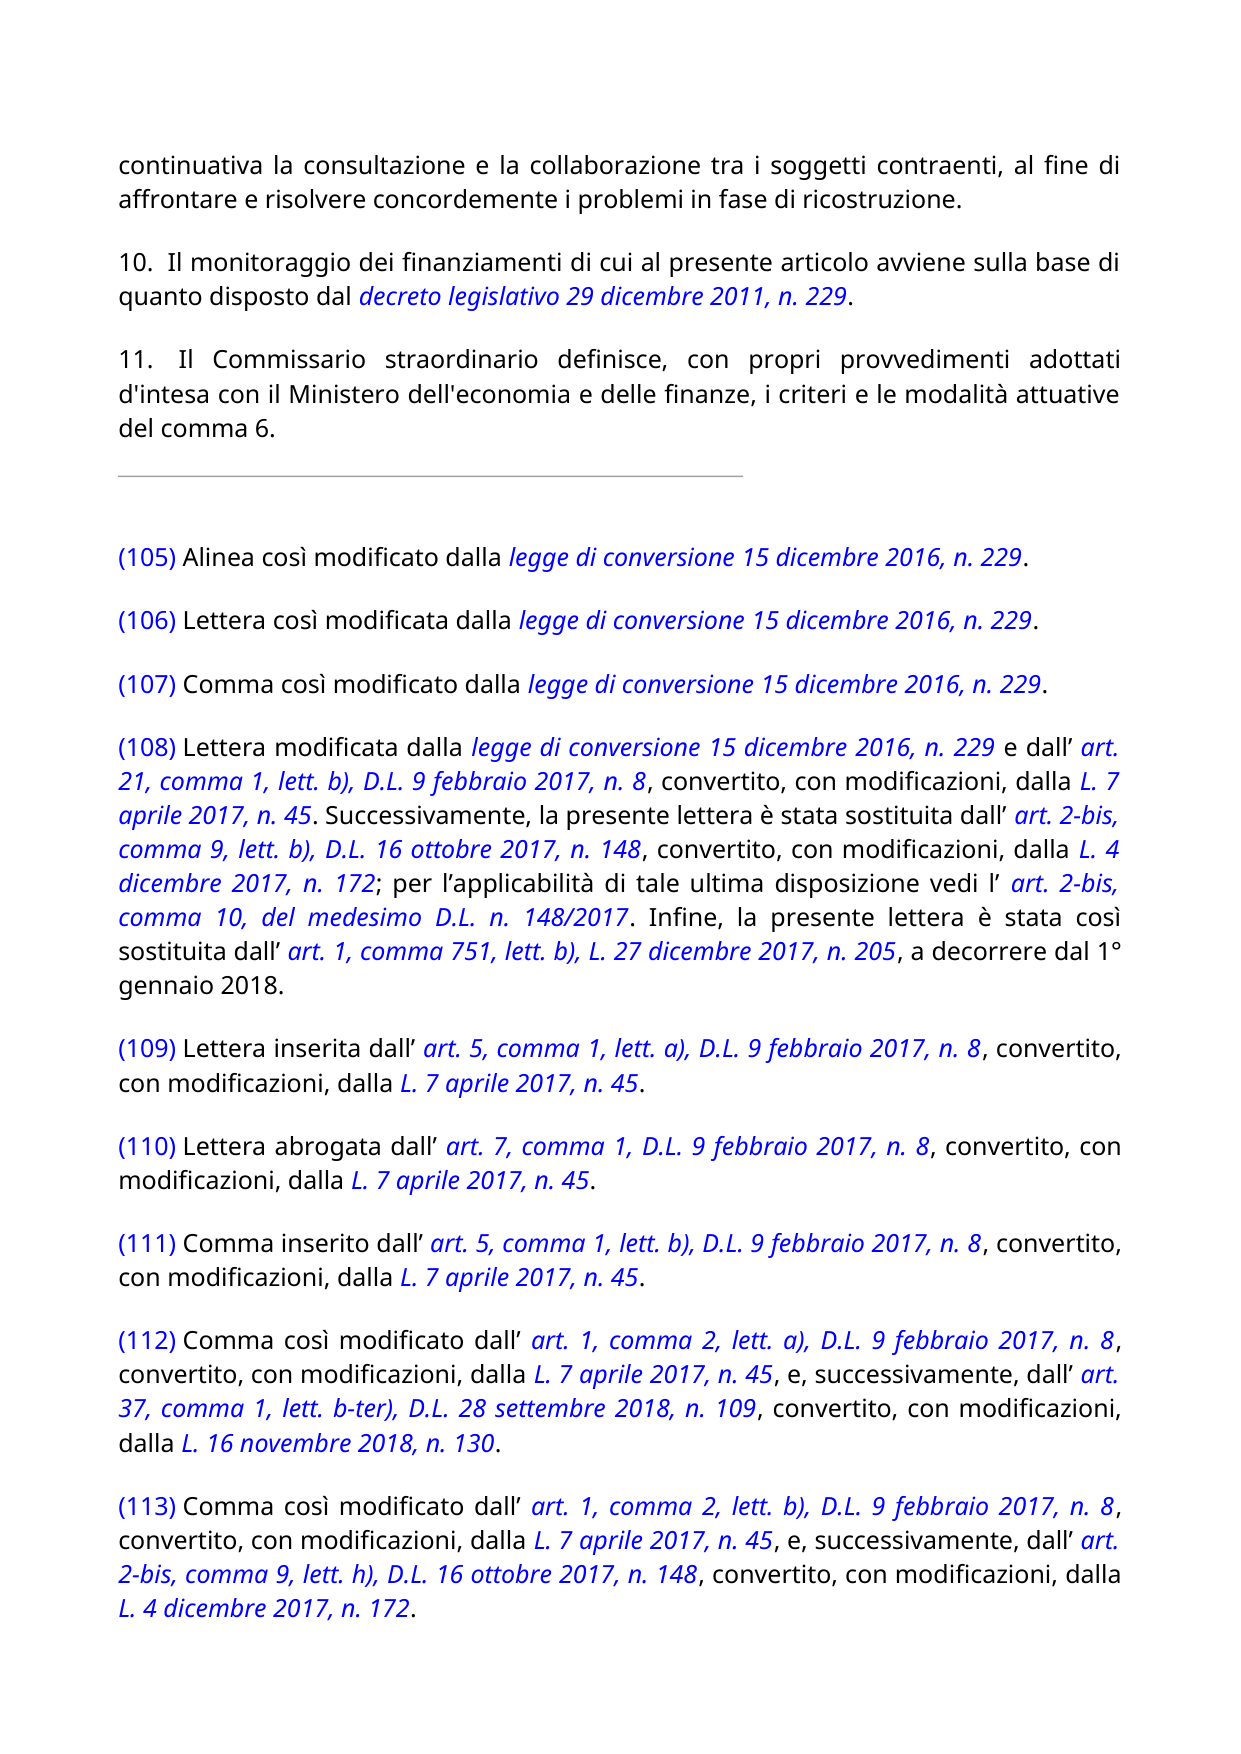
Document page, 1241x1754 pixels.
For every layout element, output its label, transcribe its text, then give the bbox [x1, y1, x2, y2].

text (111) Comma inserito dall’ art. 5, comma 1, lett. b), D.L. 9 febbraio 2017, n. 8, convertito, con modificazioni, dalla L. 7 aprile 2017, n. 45. [118, 1226, 1122, 1294]
text (106) Lettera così modificata dalla legge di conversione 15 dicembre 2016, n. 229. [118, 603, 1122, 637]
text 10. Il monitoraggio dei finanziamenti di cui al presente articolo avviene sulla base di quanto disposto dal decreto legislativo 29 dicembre 2011, n. 229. [118, 245, 1122, 313]
text (107) Comma così modificato dalla legge di conversione 15 dicembre 2016, n. 229. [118, 666, 1122, 700]
text (110) Lettera abrogata dall’ art. 7, comma 1, D.L. 9 febbraio 2017, n. 8, convertito, con modificazioni, dalla L. 7 aprile 2017, n. 45. [118, 1128, 1122, 1197]
text (113) Comma così modificato dall’ art. 1, comma 2, lett. b), D.L. 9 febbraio 2017, n. 8, convertito, con modificazioni, dalla L. 7 aprile 2017, n. 45, e, successivamente, dall’ art. 2-bis, comma 9, lett. h), D.L. 16 ottobre 2017, n. 148, convertito, con modificazioni, dalla L. 4 dicembre 2017, n. 172. [118, 1488, 1122, 1625]
text (108) Lettera modificata dalla legge di conversione 15 dicembre 2016, n. 229 e dall’ art. 21, comma 1, lett. b), D.L. 9 febbraio 2017, n. 8, convertito, con modificazioni, dalla L. 7 aprile 2017, n. 45. Successivamente, la presente lettera è stata sostituita dall’ art. 2-bis, comma 9, lett. b), D.L. 16 ottobre 2017, n. 148, convertito, con modificazioni, dalla L. 4 dicembre 2017, n. 172; per l’applicabilità di tale ultima disposizione vedi l’ art. 2-bis, comma 10, del medesimo D.L. n. 148/2017. Infine, la presente lettera è stata così sostituita dall’ art. 1, comma 751, lett. b), L. 27 dicembre 2017, n. 205, a decorrere dal 1° gennaio 2018. [118, 729, 1122, 1002]
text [118, 148, 1122, 216]
text 11. Il Commissario straordinario definisce, con propri provvedimenti adottati d'intesa con il Ministero dell'economia e delle finanze, i criteri e le modalità attuative del comma 6. [118, 342, 1122, 444]
text (112) Comma così modificato dall’ art. 1, comma 2, lett. a), D.L. 9 febbraio 2017, n. 8, convertito, con modificazioni, dalla L. 7 aprile 2017, n. 45, e, successivamente, dall’ art. 37, comma 1, lett. b-ter), D.L. 28 settembre 2018, n. 109, convertito, con modificazioni, dalla L. 16 novembre 2018, n. 130. [118, 1323, 1122, 1459]
text (105) Alinea così modificato dalla legge di conversione 15 dicembre 2016, n. 229. [118, 540, 1122, 574]
text (109) Lettera inserita dall’ art. 5, comma 1, lett. a), D.L. 9 febbraio 2017, n. 8, convertito, con modificazioni, dalla L. 7 aprile 2017, n. 45. [118, 1031, 1122, 1099]
